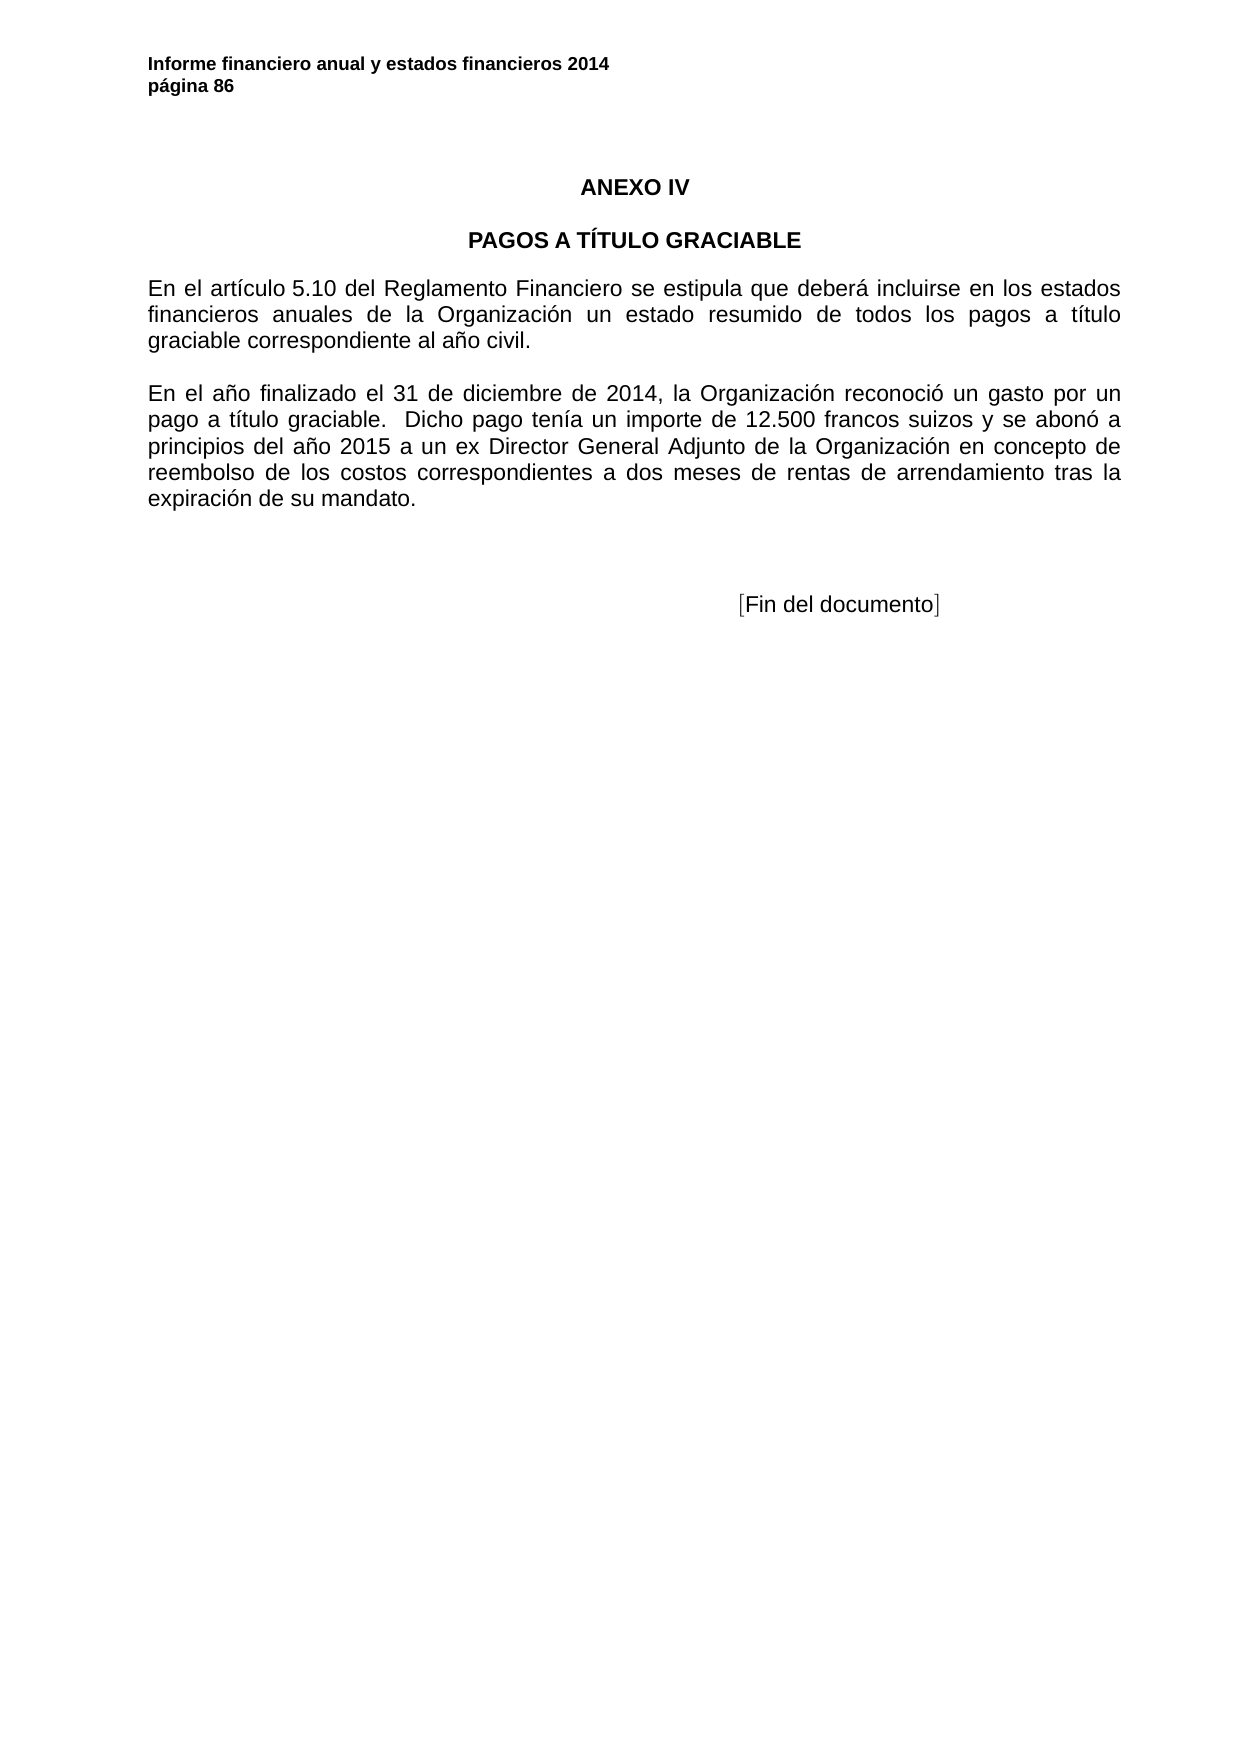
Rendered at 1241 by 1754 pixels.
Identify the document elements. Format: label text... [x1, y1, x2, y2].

text En el artículo 5.10 del Reglamento Financiero se estipula que deberá incluirse en los estados financieros anuales de la Organización un estado resumido de todos los pagos a título graciable correspondiente al año civil. [148, 274, 1122, 354]
subtitle ANEXO IV PAGOS A TÍTULO GRACIABLE [148, 174, 1122, 253]
text Fin del documento [738, 591, 1122, 617]
text En el año finalizado el 31 de diciembre de 2014, la Organización reconoció un gasto por un pago a título graciable. Dicho pago tenía un importe de 12.500 francos suizos y se abonó a principios del año 2015 a un ex Director General Adjunto de la Organización en concepto de reembolso de los costos correspondientes a dos meses de rentas de arrendamiento tras la expiración de su mandato. [148, 380, 1122, 512]
